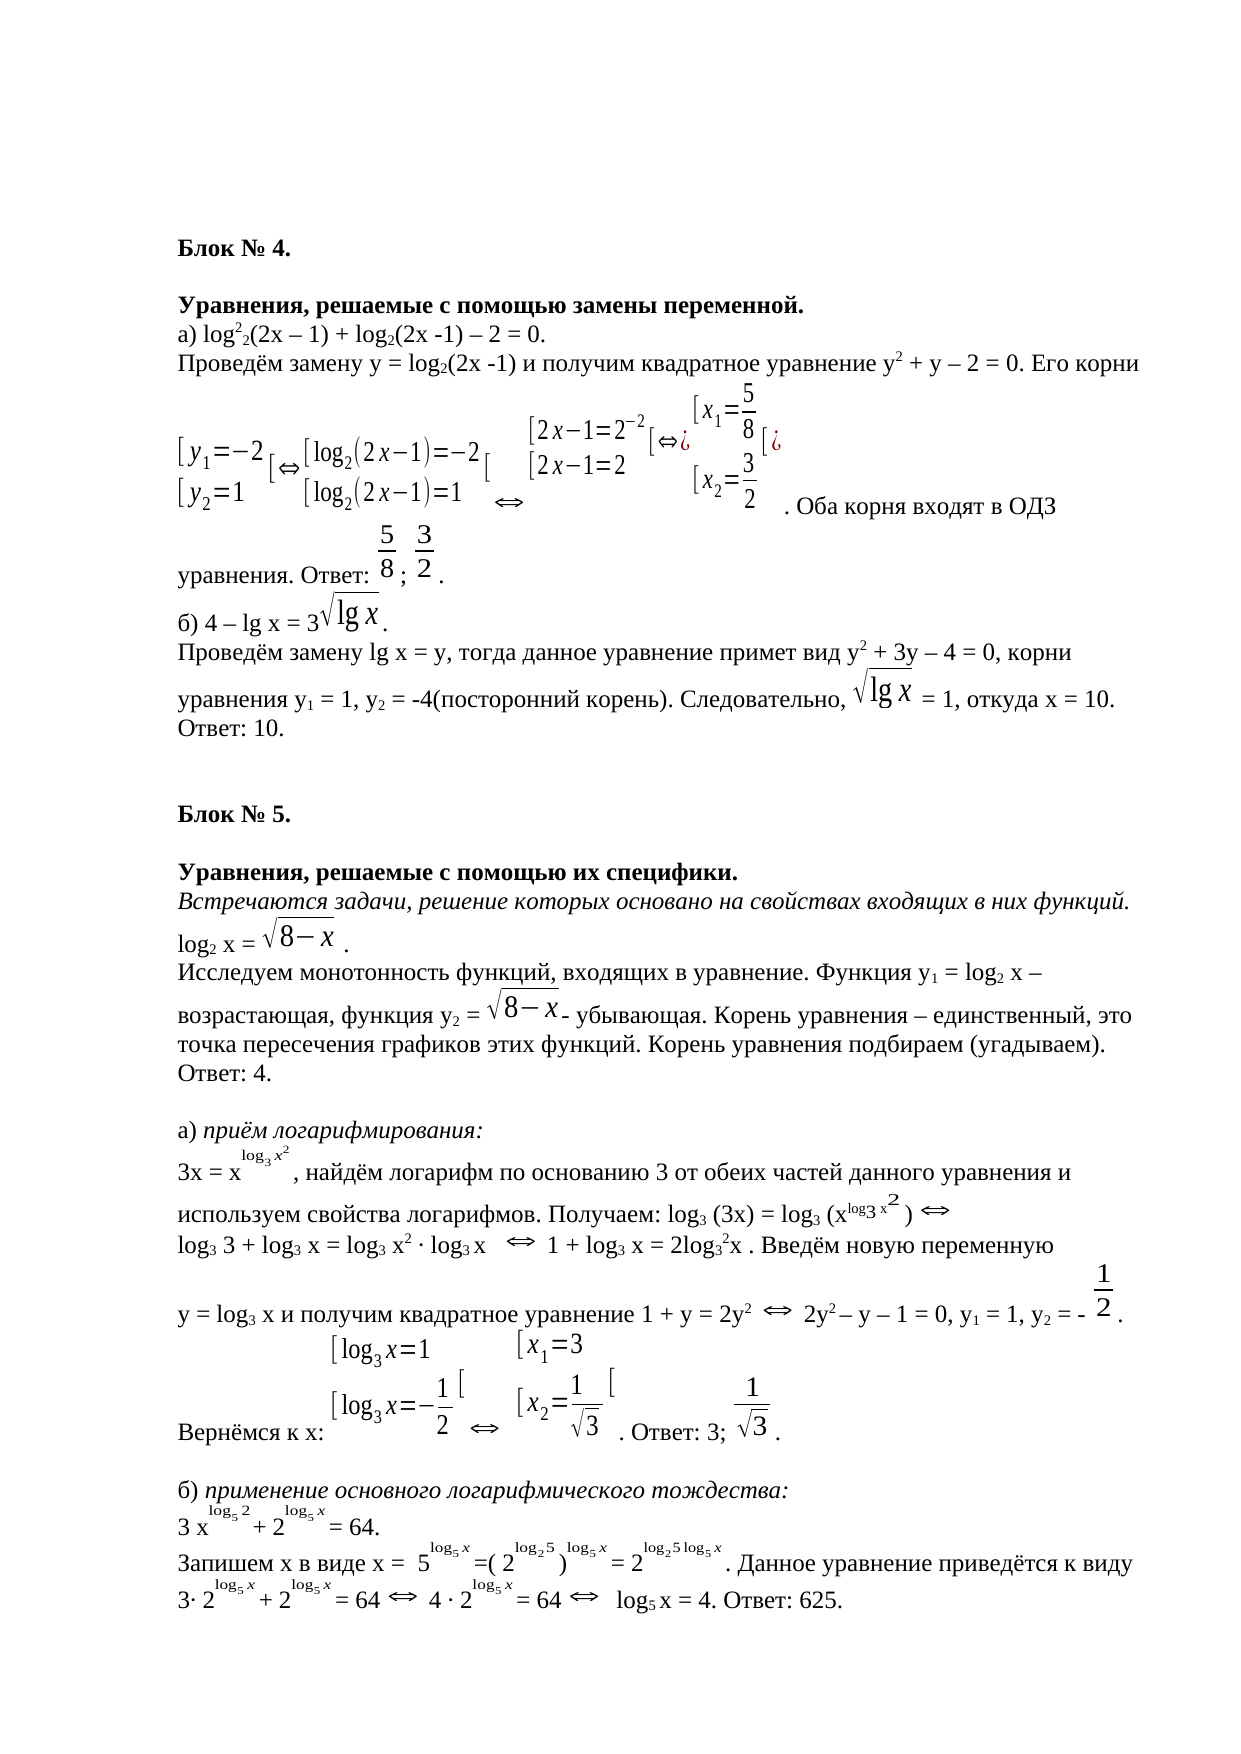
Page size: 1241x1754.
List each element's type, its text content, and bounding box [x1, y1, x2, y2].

text Ответ: 10. [177, 713, 1152, 742]
text Запишем х в виде х = 5=( 2)= 2. Данное уравнение приведётся к виду [177, 1540, 1152, 1577]
text у = log3 x и получим квадратное уравнение 1 + у = 2у2 2у2 – у – 1 = 0, у1 = 1, у2 = - . [177, 1259, 1152, 1328]
text 3∙ 2+ 2= 64 4 ∙ 2= 64 log5 x = 4. Ответ: 625. [177, 1577, 1152, 1614]
text б) 4 – lg x = 3. Проведём замену lg x = у, тогда данное уравнение примет вид у2 + 3у – 4 = 0, корни уравнения у1 = 1, у2 = -4(посторонний корень). Следовательно, = 1, откуда х = 10. [177, 589, 1152, 713]
text 3 х+ 2= 64. [177, 1504, 1152, 1540]
text Ответ: 4. [177, 1058, 1152, 1087]
text Вернёмся к х: . Ответ: 3; . [177, 1328, 1152, 1446]
text а) приём логарифмирования: [177, 1115, 1152, 1144]
text Уравнения, решаемые с помощью замены переменной. [177, 291, 1152, 319]
text . Оба корня входят в ОДЗ уравнения. Ответ: ; . [177, 377, 1152, 589]
text log3 3 + log3 x = log3 x2 ∙ log3 x 1 + log3 x = 2log32x . Введём новую переменную [177, 1228, 1152, 1259]
text Проведём замену у = log2(2x -1) и получим квадратное уравнение у2 + у – 2 = 0. Его корни [177, 348, 1152, 377]
text а) log22(2x – 1) + log2(2x -1) – 2 = 0. [177, 319, 1152, 348]
text Блок № 4. [177, 233, 1152, 262]
text Встречаются задачи, решение которых основано на свойствах входящих в них функций. [177, 886, 1152, 914]
text Уравнения, решаемые с помощью их специфики. [177, 857, 1152, 886]
text log2 x = . Исследуем монотонность функций, входящих в уравнение. Функция у1 = log2 x – возрастающая, функция у2 = - убывающая. Корень уравнения – единственный, это точка пересечения графиков этих функций. Корень уравнения подбираем (угадываем). [177, 914, 1152, 1058]
text б) применение основного логарифмического тождества: [177, 1475, 1152, 1504]
text Блок № 5. [177, 799, 1152, 828]
text 3х = х, найдём логарифм по основанию 3 от обеих частей данного уравнения и используем свойства логарифмов. Получаем: log3 (3x) = log3 (xlogx) [177, 1144, 1152, 1228]
